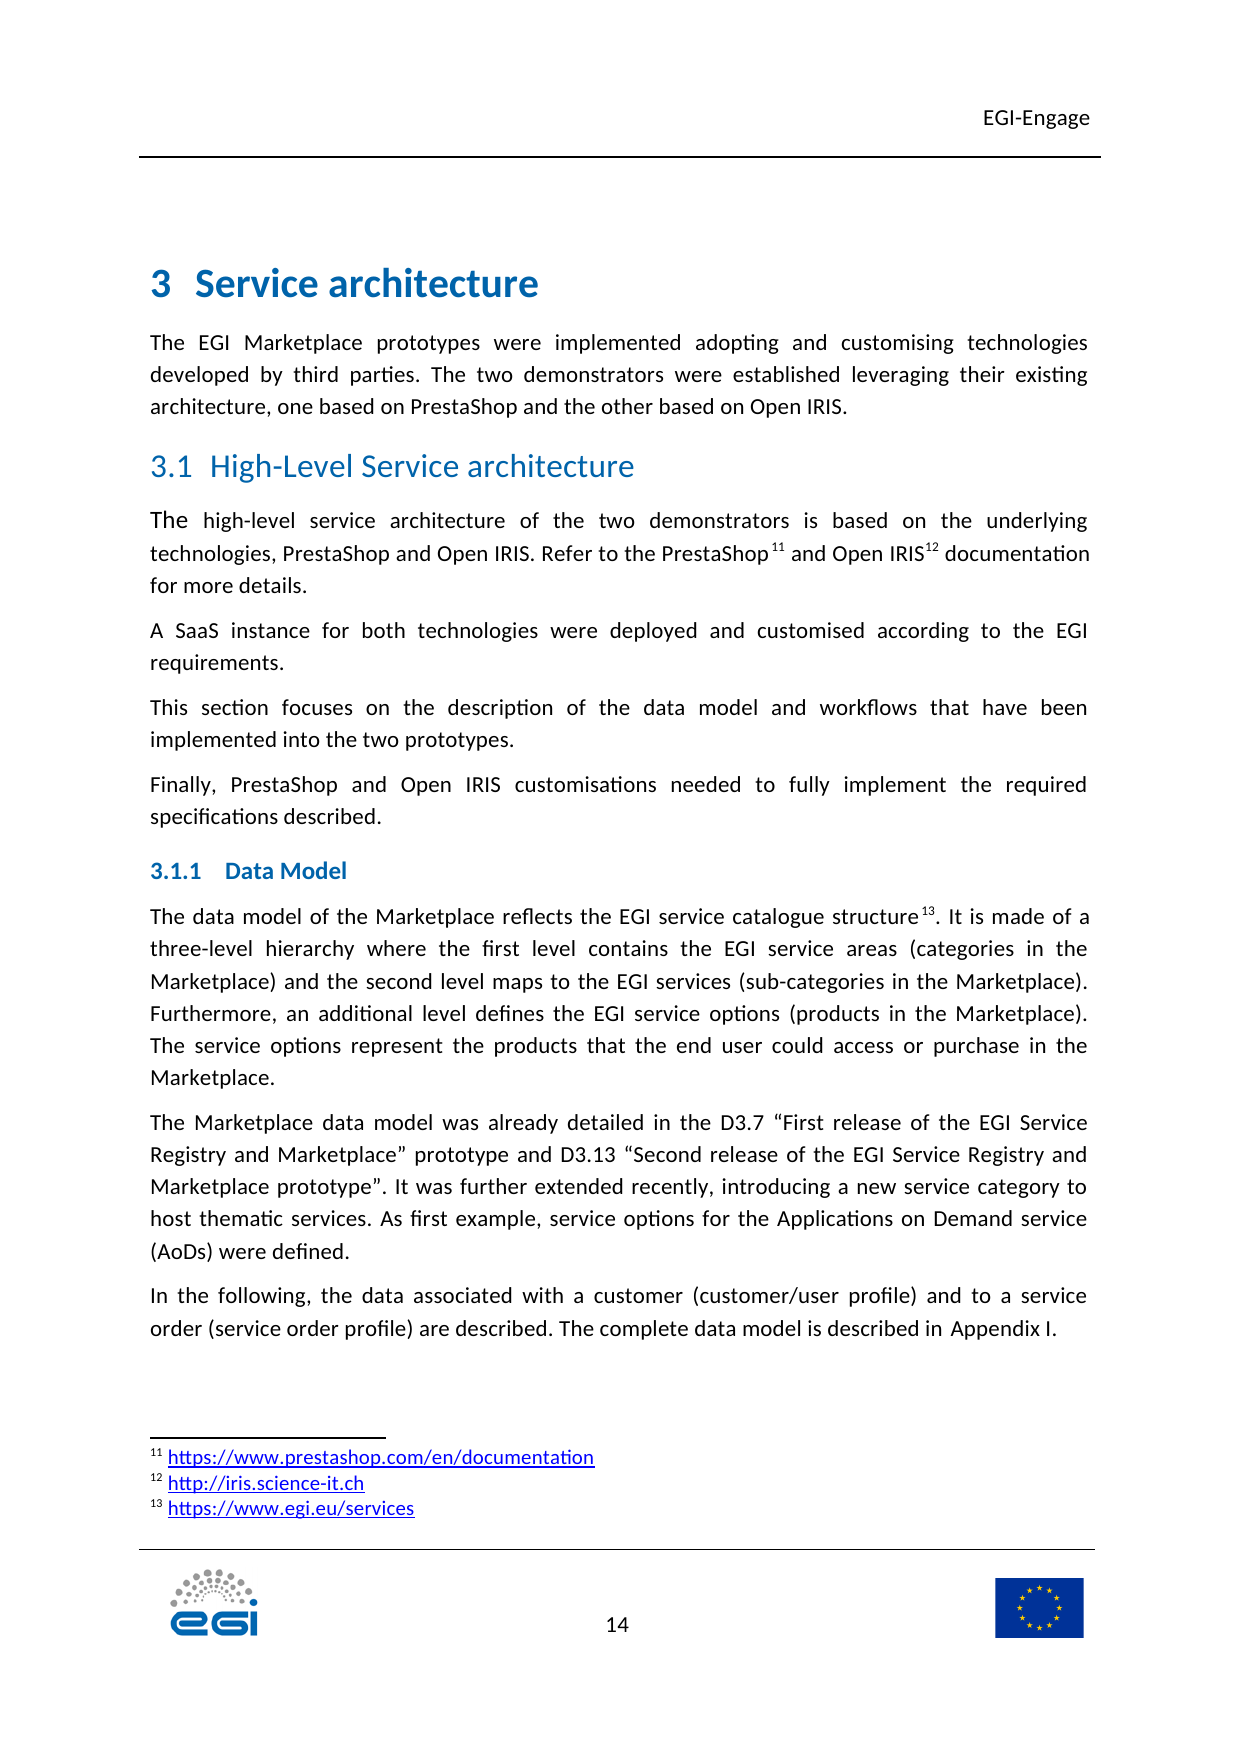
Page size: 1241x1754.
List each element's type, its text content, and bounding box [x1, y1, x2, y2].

text A SaaS instance for both technologies were deployed and customised according to the EGI requirements. [150, 616, 1090, 676]
text The Marketplace data model was already detailed in the D3.7 “First release of the EGI Service Registry and Marketplace” prototype and D3.13 “Second release of the EGI Service Registry and Marketplace prototype”. It was further extended recently, introducing a new service category to host thematic services. As first example, service options for the Applications on Demand service (AoDs) were defined. [150, 1108, 1090, 1265]
text The data model of the Marketplace reflects the EGI service catalogue structure. It is made of a three-level hierarchy where the first level contains the EGI service areas (categories in the Marketplace) and the second level maps to the EGI services (sub-categories in the Marketplace). Furthermore, an additional level defines the EGI service options (products in the Marketplace). The service options represent the products that the end user could access or purchase in the Marketplace. [150, 902, 1090, 1091]
subtitle Data Model [150, 855, 1090, 885]
text This section focuses on the description of the data model and workflows that have been implemented into the two prototypes. [150, 693, 1090, 753]
text The EGI Marketplace prototypes were implemented adopting and customising technologies developed by third parties. The two demonstrators were established leveraging their existing architecture, one based on PrestaShop and the other based on Open IRIS. [150, 328, 1090, 420]
text In the following, the data associated with a customer (customer/user profile) and to a service order (service order profile) are described. The complete data model is described in Appendix I. [150, 1281, 1090, 1342]
text Finally, PrestaShop and Open IRIS customisations needed to fully implement the required specifications described. [150, 770, 1090, 830]
text The high-level service architecture of the two demonstrators is based on the underlying technologies, PrestaShop and Open IRIS. Refer to the PrestaShop and Open IRIS documentation for more details. [150, 504, 1090, 599]
picture [995, 1578, 1084, 1638]
subtitle High-Level Service architecture [150, 445, 1090, 486]
picture [150, 1567, 276, 1638]
subtitle Service architecture [150, 257, 1090, 308]
